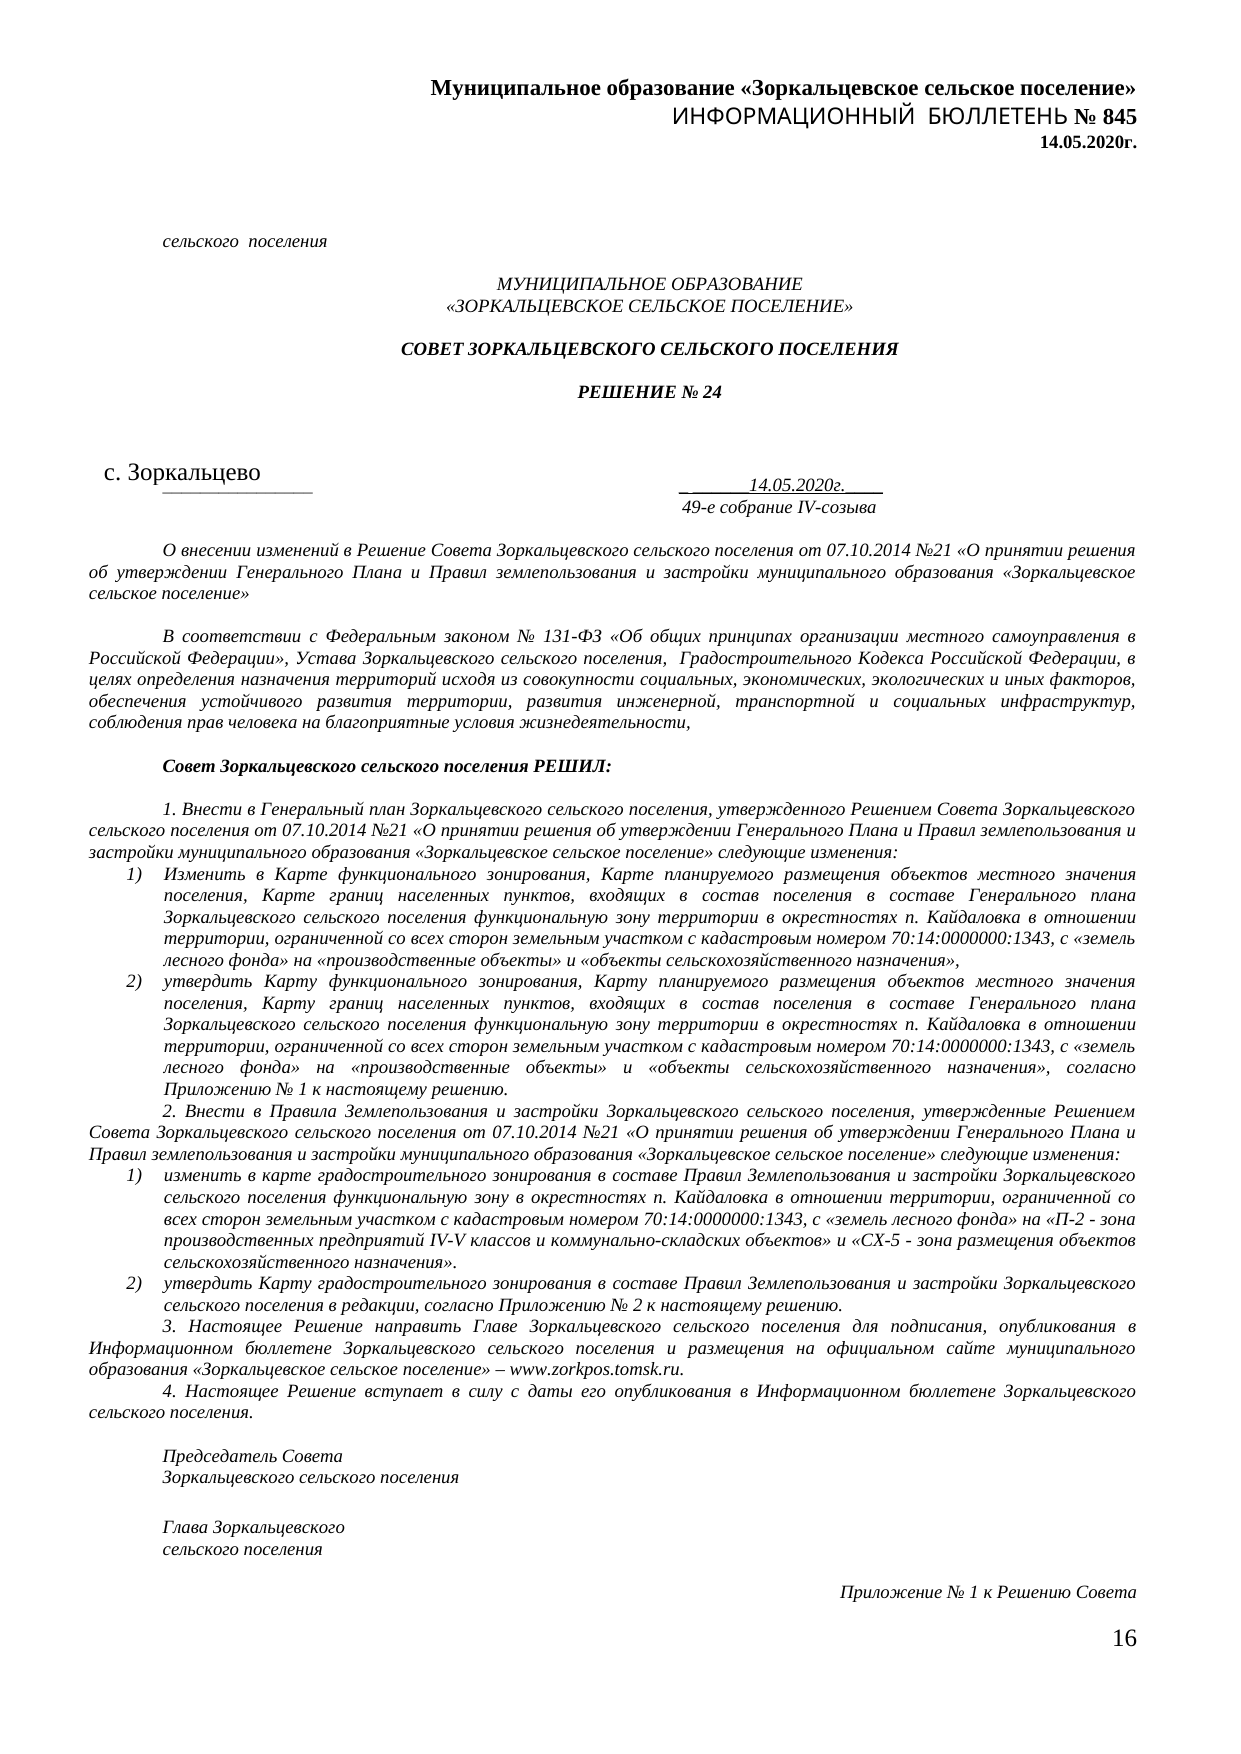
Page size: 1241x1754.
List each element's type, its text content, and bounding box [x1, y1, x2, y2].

text МУНИЦИПАЛЬНОЕ ОБРАЗОВАНИЕ [89, 273, 1137, 294]
text 49-е собрание IV-созыва [89, 496, 1137, 517]
list Изменить в Карте функционального зонирования, Карте планируемого размещения объектов местного значения поселения, Карте границ населенных пунктов, входящих в состав поселения в составе Генерального плана Зоркальцевского сельского поселения функциональную зону территории в окрестностях п. Кайдаловка в отношении территории, ограниченной со всех сторон земельным участком с кадастровым номером 70:14:0000000:1343, с «земель лесного фонда» на «производственные объекты» и «объекты сельскохозяйственного назначения», [126, 862, 1137, 970]
text сельского поселения [89, 1538, 1137, 1559]
text Глава Зоркальцевского [89, 1516, 1137, 1538]
list изменить в карте градостроительного зонирования в составе Правил Землепользования и застройки Зоркальцевского сельского поселения функциональную зону в окрестностях п. Кайдаловка в отношении территории, ограниченной со всех сторон земельным участком с кадастровым номером 70:14:0000000:1343, с «земель лесного фонда» на «П-2 - зона производственных предприятий IV-V классов и коммунально-складских объектов» и «СХ-5 - зона размещения объектов сельскохозяйственного назначения». [126, 1164, 1137, 1272]
text Председатель Совета [89, 1444, 1137, 1466]
text В соответствии с Федеральным законом № 131-ФЗ «Об общих принципах организации местного самоуправления в Российской Федерации», Устава Зоркальцевского сельского поселения, Градостроительного Кодекса Российской Федерации, в целях определения назначения территорий исходя из совокупности социальных, экономических, экологических и иных факторов, обеспечения устойчивого развития территории, развития инженерной, транспортной и социальных инфраструктур, соблюдения прав человека на благоприятные условия жизнедеятельности, [89, 625, 1137, 733]
text 3. Настоящее Решение направить Главе Зоркальцевского сельского поселения для подписания, опубликования в Информационном бюллетене Зоркальцевского сельского поселения и размещения на официальном сайте муниципального образования «Зоркальцевское сельское поселение» – www.zorkpos.tomsk.ru. [89, 1315, 1137, 1380]
list утвердить Карту функционального зонирования, Карту планируемого размещения объектов местного значения поселения, Карту границ населенных пунктов, входящих в состав поселения в составе Генерального плана Зоркальцевского сельского поселения функциональную зону территории в окрестностях п. Кайдаловка в отношении территории, ограниченной со всех сторон земельным участком с кадастровым номером 70:14:0000000:1343, с «земель лесного фонда» на «производственные объекты» и «объекты сельскохозяйственного назначения», согласно Приложению № 1 к настоящему решению. [126, 970, 1137, 1099]
list утвердить Карту градостроительного зонирования в составе Правил Землепользования и застройки Зоркальцевского сельского поселения в редакции, согласно Приложению № 2 к настоящему решению. [126, 1272, 1137, 1315]
text 4. Настоящее Решение вступает в силу с даты его опубликования в Информационном бюллетене Зоркальцевского сельского поселения. [89, 1380, 1137, 1423]
text СОВЕТ ЗОРКАЛЬЦЕВСКОГО СЕЛЬСКОГО ПОСЕЛЕНИЯ [89, 338, 1137, 359]
text Зоркальцевского сельского поселения [89, 1466, 1137, 1488]
text Совет Зоркальцевского сельского поселения РЕШИЛ: [89, 754, 1137, 776]
text «ЗОРКАЛЬЦЕВСКОЕ СЕЛЬСКОЕ ПОСЕЛЕНИЕ» [89, 294, 1137, 316]
text ________________ _ ______14.05.2020г.____ [89, 474, 1137, 496]
text РЕШЕНИЕ № 24 [89, 381, 1137, 402]
text 2. Внести в Правила Землепользования и застройки Зоркальцевского сельского поселения, утвержденные Решением Совета Зоркальцевского сельского поселения от 07.10.2014 №21 «О принятии решения об утверждении Генерального Плана и Правил землепользования и застройки муниципального образования «Зоркальцевское сельское поселение» следующие изменения: [89, 1099, 1137, 1164]
text Приложение № 1 к Решению Совета [89, 1581, 1137, 1603]
text О внесении изменений в Решение Совета Зоркальцевского сельского поселения от 07.10.2014 №21 «О принятии решения об утверждении Генерального Плана и Правил землепользования и застройки муниципального образования «Зоркальцевское сельское поселение» [89, 539, 1137, 604]
text сельского поселения [89, 230, 1137, 251]
text 1. Внести в Генеральный план Зоркальцевского сельского поселения, утвержденного Решением Совета Зоркальцевского сельского поселения от 07.10.2014 №21 «О принятии решения об утверждении Генерального Плана и Правил землепользования и застройки муниципального образования «Зоркальцевское сельское поселение» следующие изменения: [89, 798, 1137, 862]
